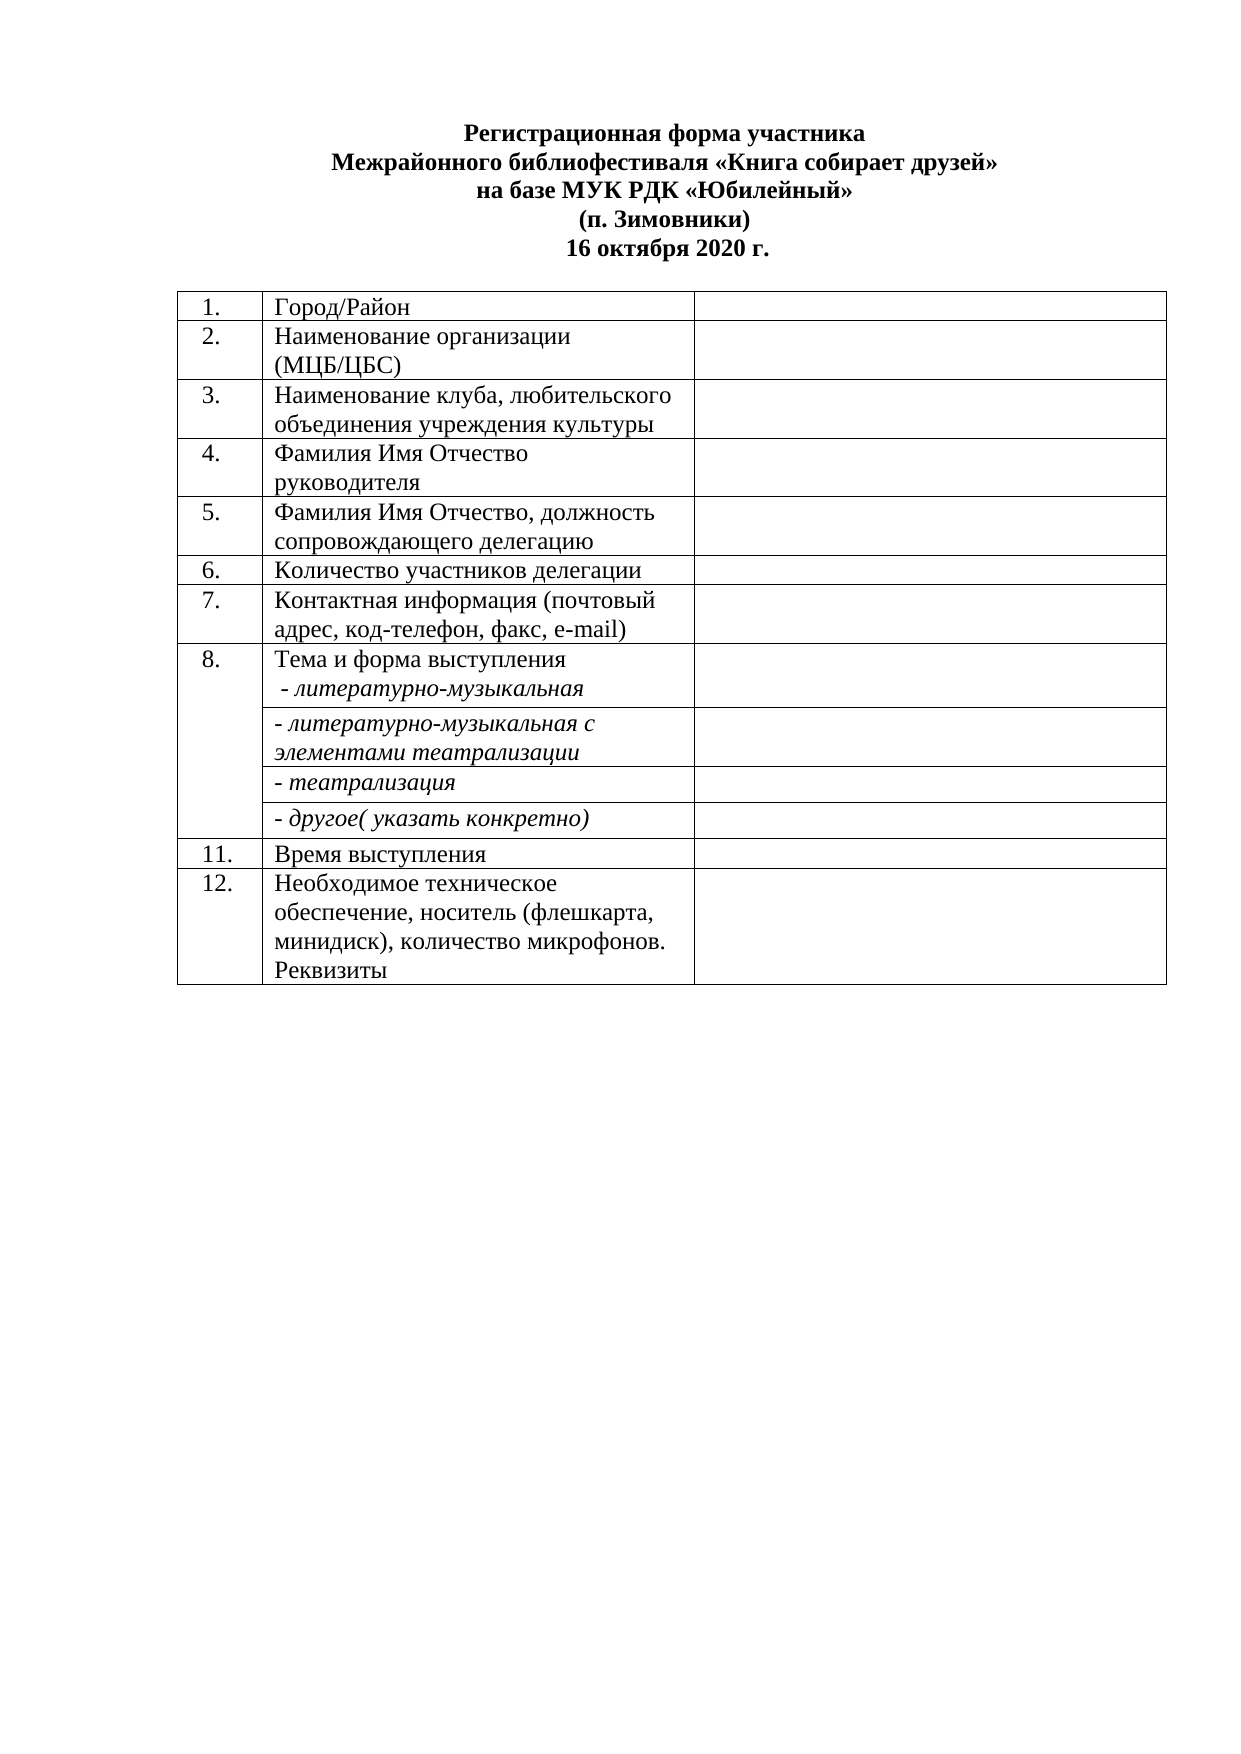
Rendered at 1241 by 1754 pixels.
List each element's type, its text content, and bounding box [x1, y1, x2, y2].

table_cell Фамилия Имя Отчество, должность сопровождающего делегацию [263, 497, 694, 554]
table_cell [695, 708, 1166, 766]
table_cell [178, 644, 262, 838]
table_cell [695, 839, 1166, 867]
text (п. Зимовники) [177, 204, 1152, 233]
text на базе МУК РДК «Юбилейный» [177, 176, 1152, 204]
table_cell [178, 556, 262, 584]
table_header [695, 292, 1166, 320]
table_cell [695, 321, 1166, 379]
table_cell [695, 644, 1166, 707]
table_header Город/Район [263, 292, 694, 320]
table_header [178, 292, 262, 320]
table_cell [695, 767, 1166, 802]
table_cell [178, 585, 262, 643]
table_cell Время выступления [263, 839, 694, 867]
table_cell Наименование клуба, любительского объединения учреждения культуры [263, 380, 694, 437]
table_cell - литературно-музыкальная с элементами театрализации [263, 708, 694, 766]
table_cell [178, 321, 262, 379]
table_cell Наименование организации (МЦБ/ЦБС) [263, 321, 694, 379]
table_cell Тема и форма выступления - литературно-музыкальная [263, 644, 694, 707]
table_cell [695, 380, 1166, 437]
table_cell [695, 497, 1166, 554]
table_cell Фамилия Имя Отчество руководителя [263, 439, 694, 496]
table_cell Количество участников делегации [263, 556, 694, 584]
table_cell [178, 869, 262, 983]
table_cell [178, 380, 262, 437]
text Регистрационная форма участника [177, 118, 1152, 147]
table_cell [695, 556, 1166, 584]
table_cell [695, 439, 1166, 496]
text Межрайонного библиофестиваля «Книга собирает друзей» [177, 147, 1152, 176]
text 16 октября 2020 г. [177, 233, 1152, 262]
table_cell [178, 839, 262, 867]
table_cell - театрализация [263, 767, 694, 802]
table_cell Необходимое техническое обеспечение, носитель (флешкарта, минидиск), количество микрофонов. Реквизиты [263, 869, 694, 983]
table_cell - другое( указать конкретно) [263, 803, 694, 838]
table_cell [695, 803, 1166, 838]
table_cell [695, 869, 1166, 983]
table_cell Контактная информация (почтовый адрес, код-телефон, факс, e-mail) [263, 585, 694, 643]
table_cell [178, 497, 262, 554]
table_cell [178, 439, 262, 496]
table_cell [695, 585, 1166, 643]
